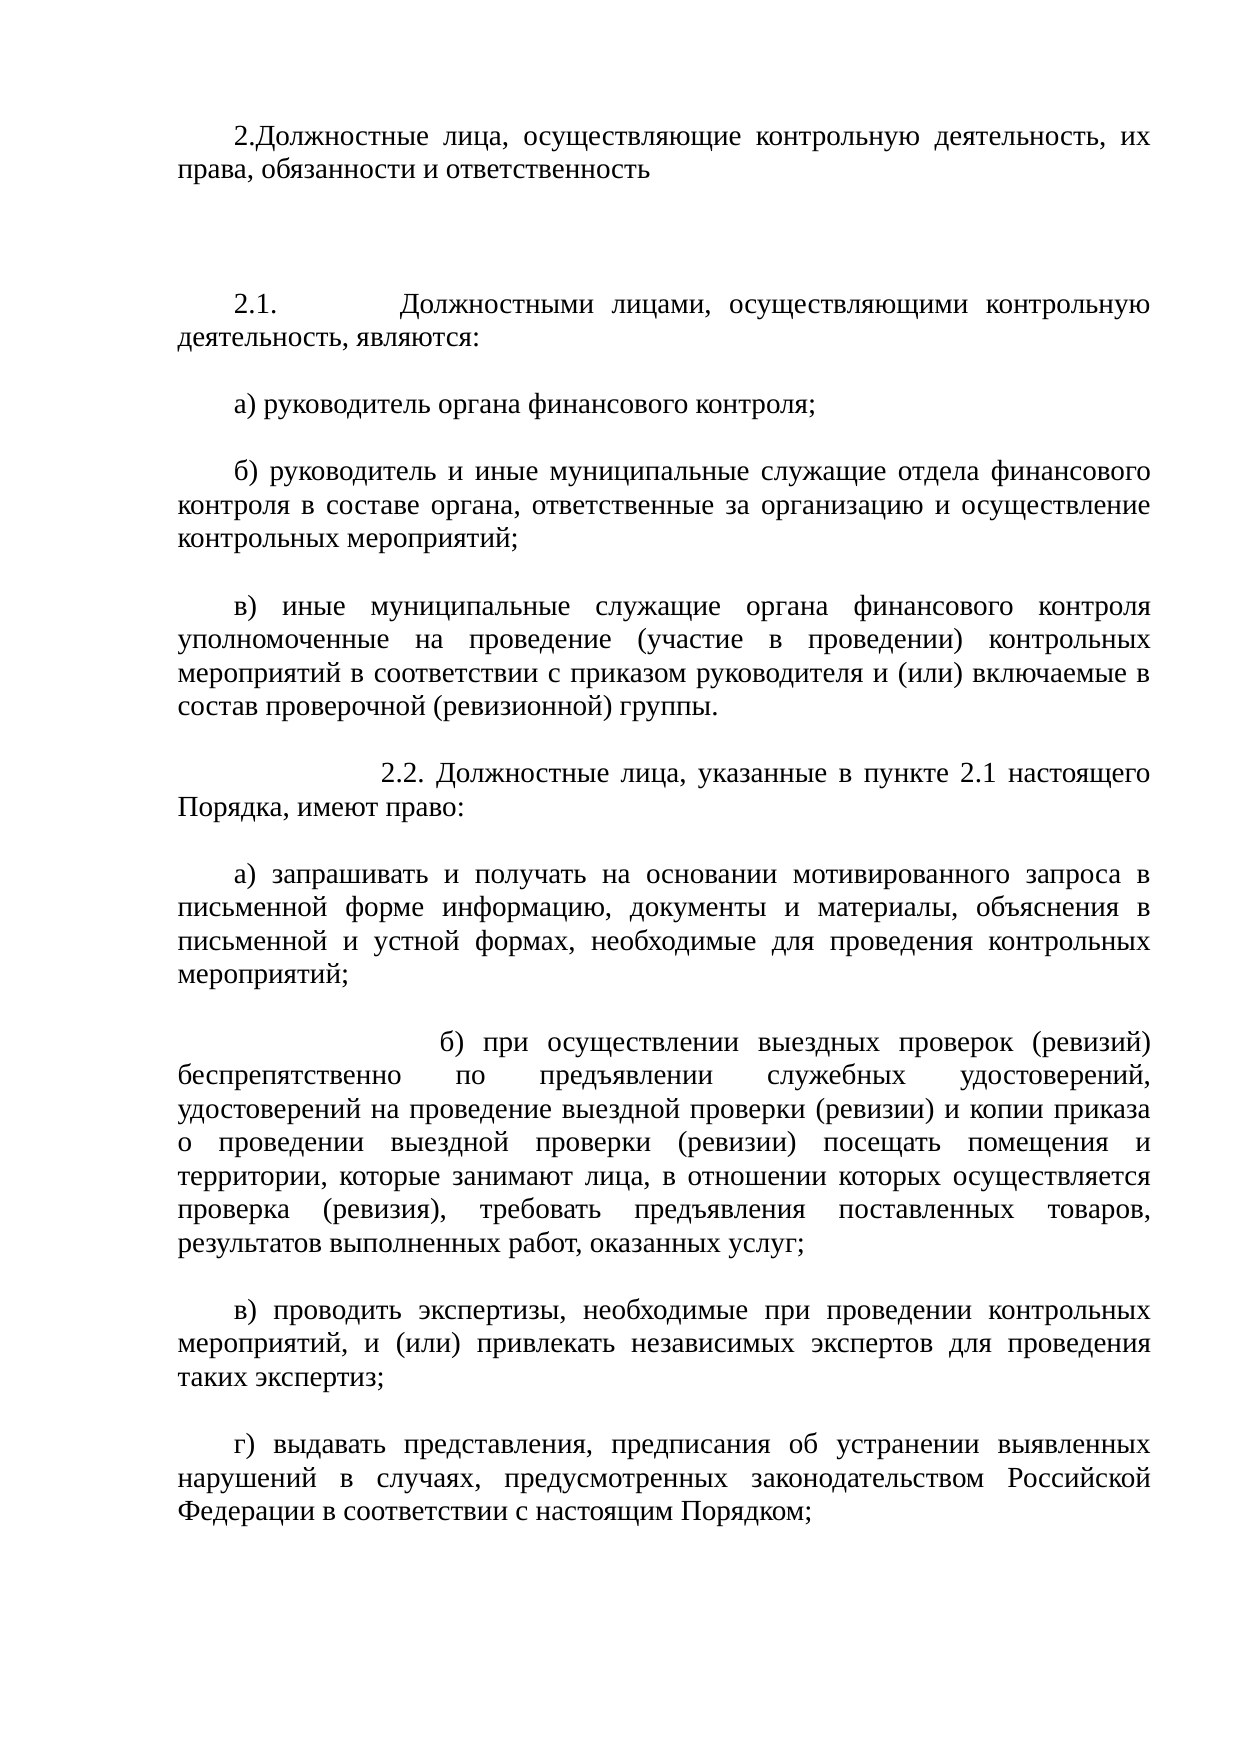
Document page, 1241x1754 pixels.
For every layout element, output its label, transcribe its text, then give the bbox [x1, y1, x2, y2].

text а) руководитель органа финансового контроля; [177, 386, 1152, 420]
text в) проводить экспертизы, необходимые при проведении контрольных мероприятий, и (или) привлекать независимых экспертов для проведения таких экспертиз; [177, 1292, 1152, 1393]
text а) запрашивать и получать на основании мотивированного запроса в письменной форме информацию, документы и материалы, объяснения в письменной и устной формах, необходимые для проведения контрольных мероприятий; [177, 856, 1152, 990]
text 2.2. Должностные лица, указанные в пункте 2.1 настоящего Порядка, имеют право: [177, 755, 1152, 822]
text б) руководитель и иные муниципальные служащие отдела финансового контроля в составе органа, ответственные за организацию и осуществление контрольных мероприятий; [177, 453, 1152, 554]
text в) иные муниципальные служащие органа финансового контроля уполномоченные на проведение (участие в проведении) контрольных мероприятий в соответствии с приказом руководителя и (или) включаемые в состав проверочной (ревизионной) группы. [177, 588, 1152, 722]
text 2.Должностные лица, осуществляющие контрольную деятельность, их права, обязанности и ответственность [177, 118, 1152, 185]
text г) выдавать представления, предписания об устранении выявленных нарушений в случаях, предусмотренных законодательством Российской Федерации в соответствии с настоящим Порядком; [177, 1426, 1152, 1527]
text б) при осуществлении выездных проверок (ревизий) беспрепятственно по предъявлении служебных удостоверений, удостоверений на проведение выездной проверки (ревизии) и копии приказа о проведении выездной проверки (ревизии) посещать помещения и территории, которые занимают лица, в отношении которых осуществляется проверка (ревизия), требовать предъявления поставленных товаров, результатов выполненных работ, оказанных услуг; [177, 1024, 1152, 1258]
text 2.1. Должностными лицами, осуществляющими контрольную деятельность, являются: [177, 286, 1152, 353]
